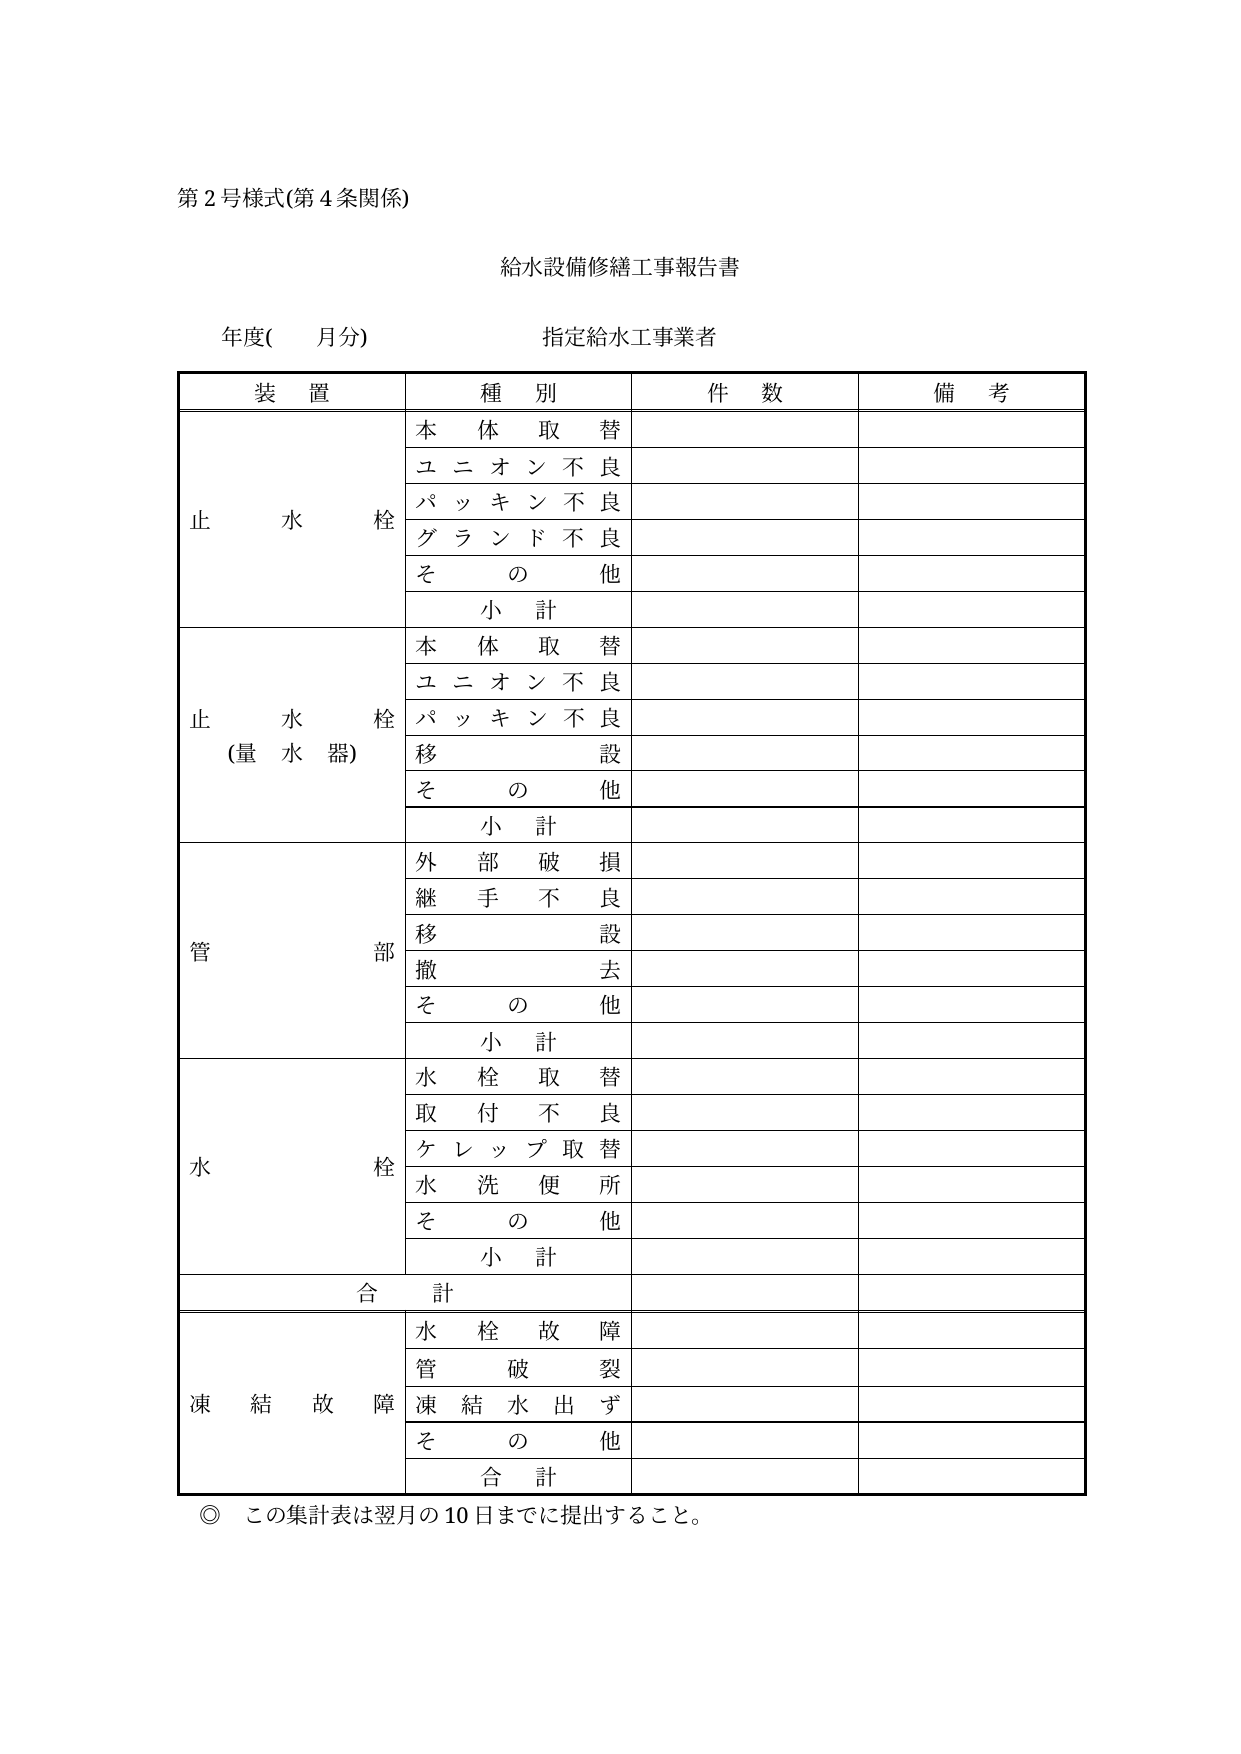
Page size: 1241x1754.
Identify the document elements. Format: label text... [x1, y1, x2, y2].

table_cell [632, 843, 858, 878]
table_cell [859, 1387, 1084, 1421]
table_cell [632, 628, 858, 663]
text ◎ この集計表は翌月の10日までに提出すること。 [177, 1496, 1063, 1531]
table_cell [859, 592, 1084, 627]
table_cell [632, 664, 858, 698]
table_header 装置 [180, 374, 405, 409]
table_cell 水洗便所 [406, 1167, 631, 1202]
table_cell [859, 484, 1084, 519]
table_cell [632, 412, 858, 447]
table_cell [632, 1203, 858, 1238]
table_cell [632, 1023, 858, 1058]
table_header 件数 [632, 374, 858, 409]
table_cell [859, 736, 1084, 770]
table_cell [859, 879, 1084, 914]
table_cell [632, 592, 858, 627]
text 第2号様式(第4条関係) [177, 179, 1063, 214]
table_cell 凍結水出ず [406, 1387, 631, 1421]
table_cell [632, 1095, 858, 1130]
table_cell [859, 664, 1084, 698]
table_cell [859, 556, 1084, 591]
table_cell [859, 1275, 1084, 1309]
table_cell [632, 1059, 858, 1094]
table_cell 合計 [406, 1459, 631, 1493]
table_cell [859, 1059, 1084, 1094]
table_cell 小計 [406, 808, 631, 842]
table_cell 小計 [406, 1023, 631, 1058]
table_cell [632, 1423, 858, 1457]
table_cell [632, 1313, 858, 1347]
table_cell [859, 915, 1084, 950]
table_cell [632, 1131, 858, 1166]
text 年度( 月分) 指定給水工事業者 [177, 319, 1063, 353]
table_cell [859, 1023, 1084, 1058]
table_cell [859, 1423, 1084, 1457]
table_cell 水栓 [180, 1059, 405, 1273]
table_cell [632, 987, 858, 1022]
table_cell [859, 771, 1084, 806]
table_cell [859, 843, 1084, 878]
table_cell [859, 448, 1084, 483]
table_cell [859, 1459, 1084, 1493]
table_cell 止水栓 [180, 412, 405, 627]
table_cell [632, 771, 858, 806]
table_cell [859, 1095, 1084, 1130]
table_cell パッキン不良 [406, 700, 631, 734]
table_cell [632, 736, 858, 770]
table_cell 継手不良 [406, 879, 631, 914]
table_cell 移設 [406, 736, 631, 770]
table_cell 外部破損 [406, 843, 631, 878]
table_cell [859, 1349, 1084, 1386]
table_cell 管部 [180, 843, 405, 1058]
table_header 種別 [406, 374, 631, 409]
text 給水設備修繕工事報告書 [177, 249, 1063, 284]
table_cell 凍結故障 [180, 1313, 405, 1493]
table_cell [632, 700, 858, 734]
table_header 備考 [859, 374, 1084, 409]
table_cell 本体取替 [406, 628, 631, 663]
table_cell [632, 484, 858, 519]
table_cell [859, 808, 1084, 842]
table_cell [859, 1203, 1084, 1238]
table_cell [632, 951, 858, 986]
table_cell [632, 556, 858, 591]
table_cell [632, 520, 858, 555]
table_cell [859, 1239, 1084, 1273]
table_cell [632, 1239, 858, 1273]
table_cell その他 [406, 1423, 631, 1457]
table_cell その他 [406, 987, 631, 1022]
table_cell [859, 987, 1084, 1022]
table_cell グランド不良 [406, 520, 631, 555]
table_cell [632, 1275, 858, 1309]
table_cell 小計 [406, 592, 631, 627]
table_cell 移設 [406, 915, 631, 950]
table_cell その他 [406, 556, 631, 591]
table_cell [859, 1167, 1084, 1202]
table_cell [859, 412, 1084, 447]
table_cell ユニオン不良 [406, 448, 631, 483]
table_cell 撤去 [406, 951, 631, 986]
table_cell 止水栓 (量水器) [180, 628, 405, 842]
table_cell パッキン不良 [406, 484, 631, 519]
table_cell [632, 915, 858, 950]
table_cell 小計 [406, 1239, 631, 1273]
table_cell 水栓取替 [406, 1059, 631, 1094]
table_cell [632, 1387, 858, 1421]
table_cell [632, 808, 858, 842]
table_cell [859, 1131, 1084, 1166]
table_cell [859, 520, 1084, 555]
table_cell 水栓故障 [406, 1313, 631, 1347]
table_cell 取付不良 [406, 1095, 631, 1130]
table_cell [632, 1349, 858, 1386]
table_cell [632, 879, 858, 914]
table_cell その他 [406, 1203, 631, 1238]
table_cell [632, 1459, 858, 1493]
table_cell その他 [406, 771, 631, 806]
table_cell ユニオン不良 [406, 664, 631, 698]
table_cell 管破裂 [406, 1349, 631, 1386]
table_cell 合計 [180, 1275, 631, 1309]
table_cell 本体取替 [406, 412, 631, 447]
table_cell [859, 700, 1084, 734]
table_cell [859, 628, 1084, 663]
table_cell [632, 448, 858, 483]
table_cell [859, 951, 1084, 986]
table_cell ケレップ取替 [406, 1131, 631, 1166]
table_cell [859, 1313, 1084, 1347]
table_cell [632, 1167, 858, 1202]
